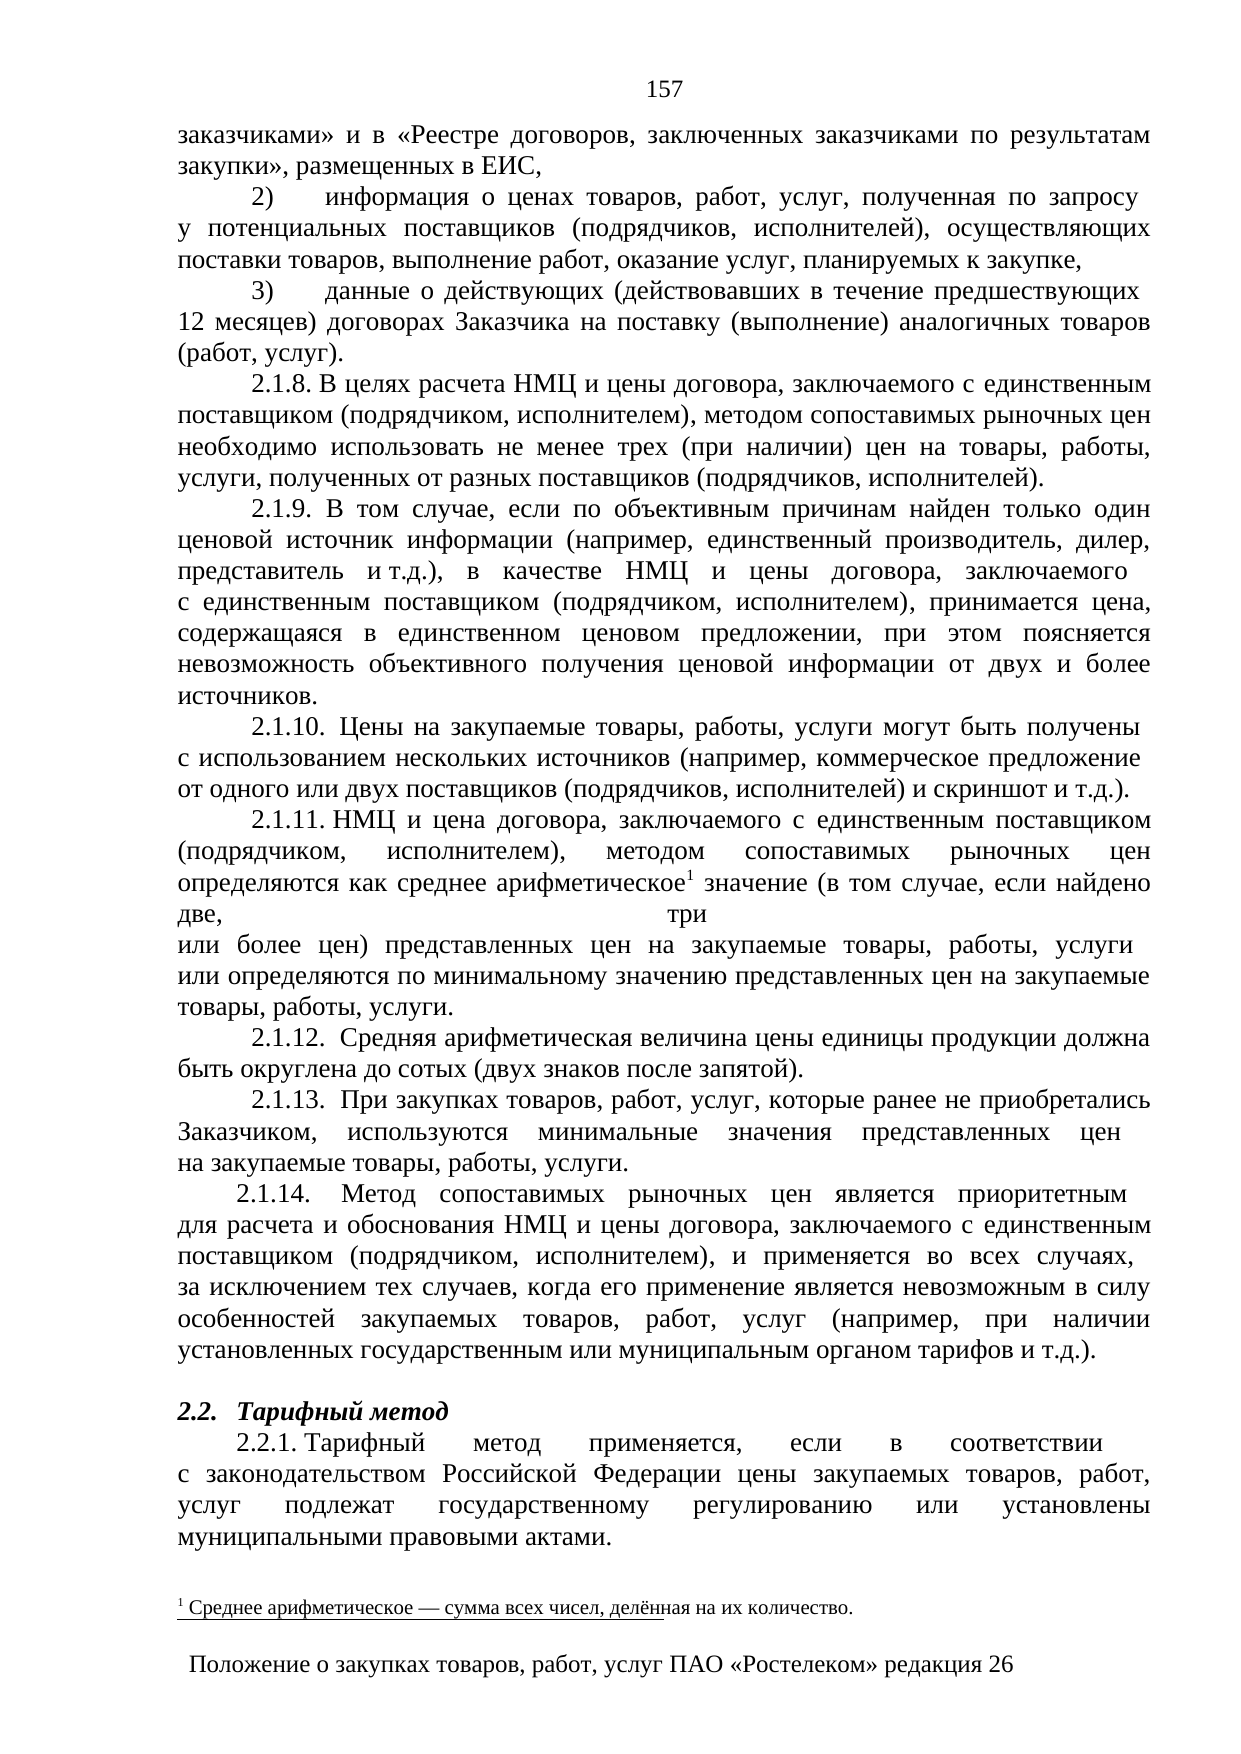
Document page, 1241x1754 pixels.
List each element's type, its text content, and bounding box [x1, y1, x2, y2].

list В том случае, если по объективным причинам найден только один ценовой источник информации (например, единственный производитель, дилер, представитель и т.д.), в качестве НМЦ и цены договора, заключаемого с единственным поставщиком (подрядчиком, исполнителем), принимается цена, содержащаяся в единственном ценовом предложении, при этом поясняется невозможность объективного получения ценовой информации от двух и более источников. [177, 492, 1152, 710]
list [177, 118, 1152, 180]
list информация о ценах товаров, работ, услуг, полученная по запросу у потенциальных поставщиков (подрядчиков, исполнителей), осуществляющих поставки товаров, выполнение работ, оказание услуг, планируемых к закупке, [177, 180, 1152, 274]
list Тарифный метод применяется, если в соответствии с законодательством Российской Федерации цены закупаемых товаров, работ, услуг подлежат государственному регулированию или установлены муниципальными правовыми актами. [177, 1426, 1152, 1551]
list данные о действующих (действовавших в течение предшествующих 12 месяцев) договорах Заказчика на поставку (выполнение) аналогичных товаров (работ, услуг). [177, 274, 1152, 367]
list НМЦ и цена договора, заключаемого с единственным поставщиком (подрядчиком, исполнителем), методом сопоставимых рыночных цен определяются как среднее арифметическое значение (в том случае, если найдено две, три или более цен) представленных цен на закупаемые товары, работы, услуги или определяются по минимальному значению представленных цен на закупаемые товары, работы, услуги. [177, 803, 1152, 1021]
list В целях расчета НМЦ и цены договора, заключаемого с единственным поставщиком (подрядчиком, исполнителем), методом сопоставимых рыночных цен необходимо использовать не менее трех (при наличии) цен на товары, работы, услуги, полученных от разных поставщиков (подрядчиков, исполнителей). [177, 367, 1152, 492]
list Цены на закупаемые товары, работы, услуги могут быть получены с использованием нескольких источников (например, коммерческое предложение от одного или двух поставщиков (подрядчиков, исполнителей) и скриншот и т.д.). [177, 710, 1152, 803]
list Средняя арифметическая величина цены единицы продукции должна быть округлена до сотых (двух знаков после запятой). [177, 1021, 1152, 1084]
list Метод сопоставимых рыночных цен является приоритетным для расчета и обоснования НМЦ и цены договора, заключаемого с единственным поставщиком (подрядчиком, исполнителем), и применяется во всех случаях, за исключением тех случаев, когда его применение является невозможным в силу особенностей закупаемых товаров, работ, услуг (например, при наличии установленных государственным или муниципальным органом тарифов и т.д.). [177, 1177, 1152, 1364]
list При закупках товаров, работ, услуг, которые ранее не приобретались Заказчиком, используются минимальные значения представленных цен на закупаемые товары, работы, услуги. [177, 1084, 1152, 1177]
list Тарифный метод [177, 1395, 1152, 1426]
